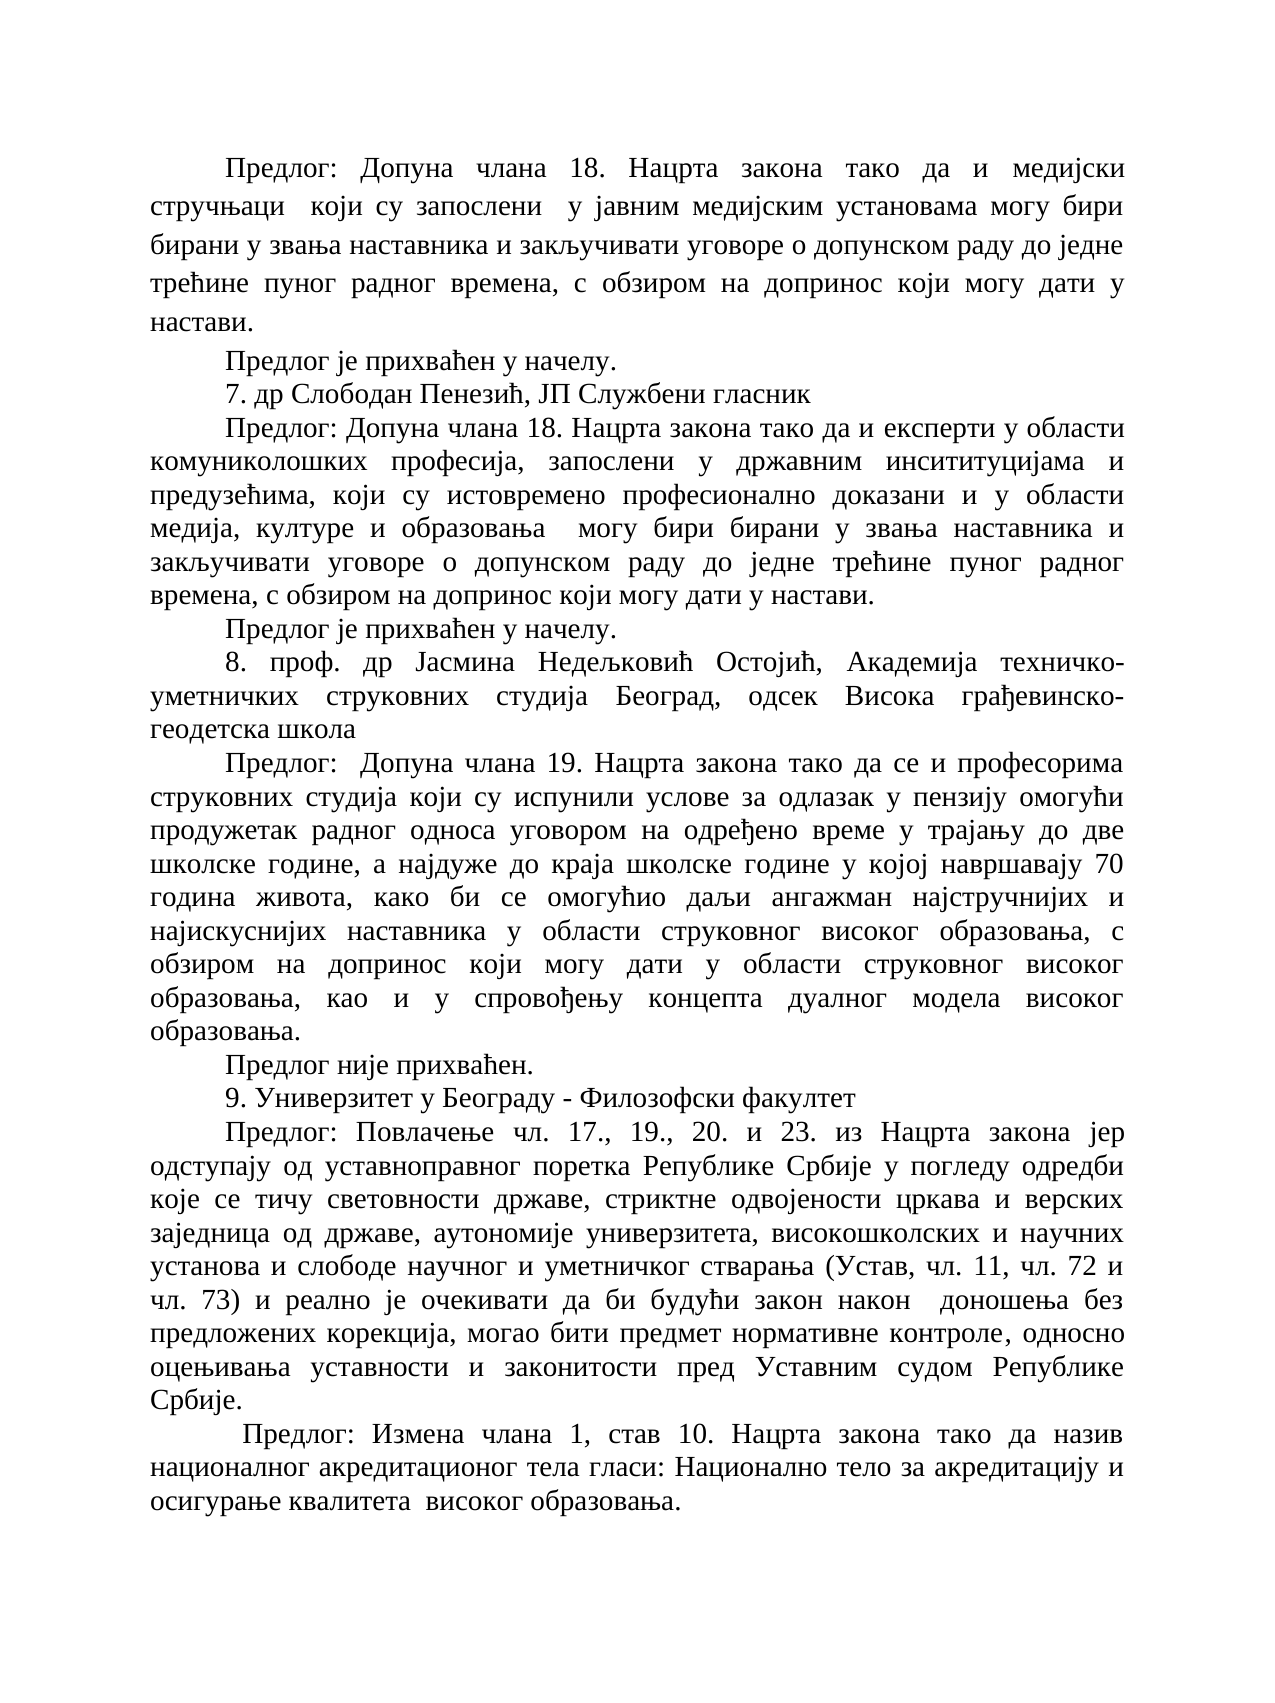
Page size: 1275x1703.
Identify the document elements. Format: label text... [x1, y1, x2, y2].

text 8. проф. др Јасмина Недељковић Остојић, Академија техничко-уметничких струковних студија Београд, одсек Висока грађевинско-геодетска школа [150, 644, 1125, 745]
text Предлог: Измена члана 1, став 10. Нацрта закона тако да назив националног акредитационог тела гласи: Национално тело за акредитацију и осигурање квалитета високог образовања. [150, 1416, 1125, 1517]
text Предлог је прихваћен у начелу. [150, 611, 1125, 644]
text 9. Универзитет у Београду - Филозофски факултет [150, 1081, 1125, 1114]
text Предлог: Повлачење чл. 17., 19., 20. и 23. из Нацрта закона јер одступају од уставноправног поретка Републике Србије у погледу одредби које се тичу световности државе, стриктне одвојености цркава и верских заједница од државе, аутономије универзитета, високошколских и научних установа и слободе научног и уметничког стварања (Устав, чл. 11, чл. 72 и чл. 73) и реално је очекивати да би будући закон након доношења без предложених корекција, могао бити предмет нормативне контроле, односно оцењивања уставности и законитости пред Уставним судом Републике Србије. [150, 1114, 1125, 1416]
text Предлог: Допуна члана 18. Нацрта закона тако да и експерти у области комуниколошких професија, запослени у државним инсититуцијама и предузећима, који су истовремено професионално доказани и у области медија, културе и образовања могу бири бирани у звања наставника и закључивати уговоре о допунском раду до једне трећине пуног радног времена, с обзиром на допринос који могу дати у настави. [150, 410, 1125, 611]
text Предлог: Допуна члана 19. Нацрта закона тако да се и професорима струковних студија који су испунили услове за одлазак у пензију омогући продужетак радног односа уговором на одређено време у трајању до две школске године, а најдуже до краја школске године у којој навршавају 70 година живота, како би се омогућио даљи ангажман најстручнијих и најискуснијих наставника у области струковног високог образовања, с обзиром на допринос који могу дати у области струковног високог образовања, као и у спровођењу концепта дуалног модела високог образовања. [150, 745, 1125, 1047]
text Предлог: Допуна члана 18. Нацрта закона тако да и медијски стручњаци који су запослени у јавним медијским установама могу бири бирани у звања наставника и закључивати уговоре о допунском раду до једне трећине пуног радног времена, с обзиром на допринос који могу дати у настави. [150, 150, 1125, 338]
text Предлог је прихваћен у начелу. [150, 343, 1125, 376]
text 7. др Слободан Пенезић, ЈП Службени гласник [150, 376, 1125, 410]
text Предлог није прихваћен. [150, 1047, 1125, 1081]
